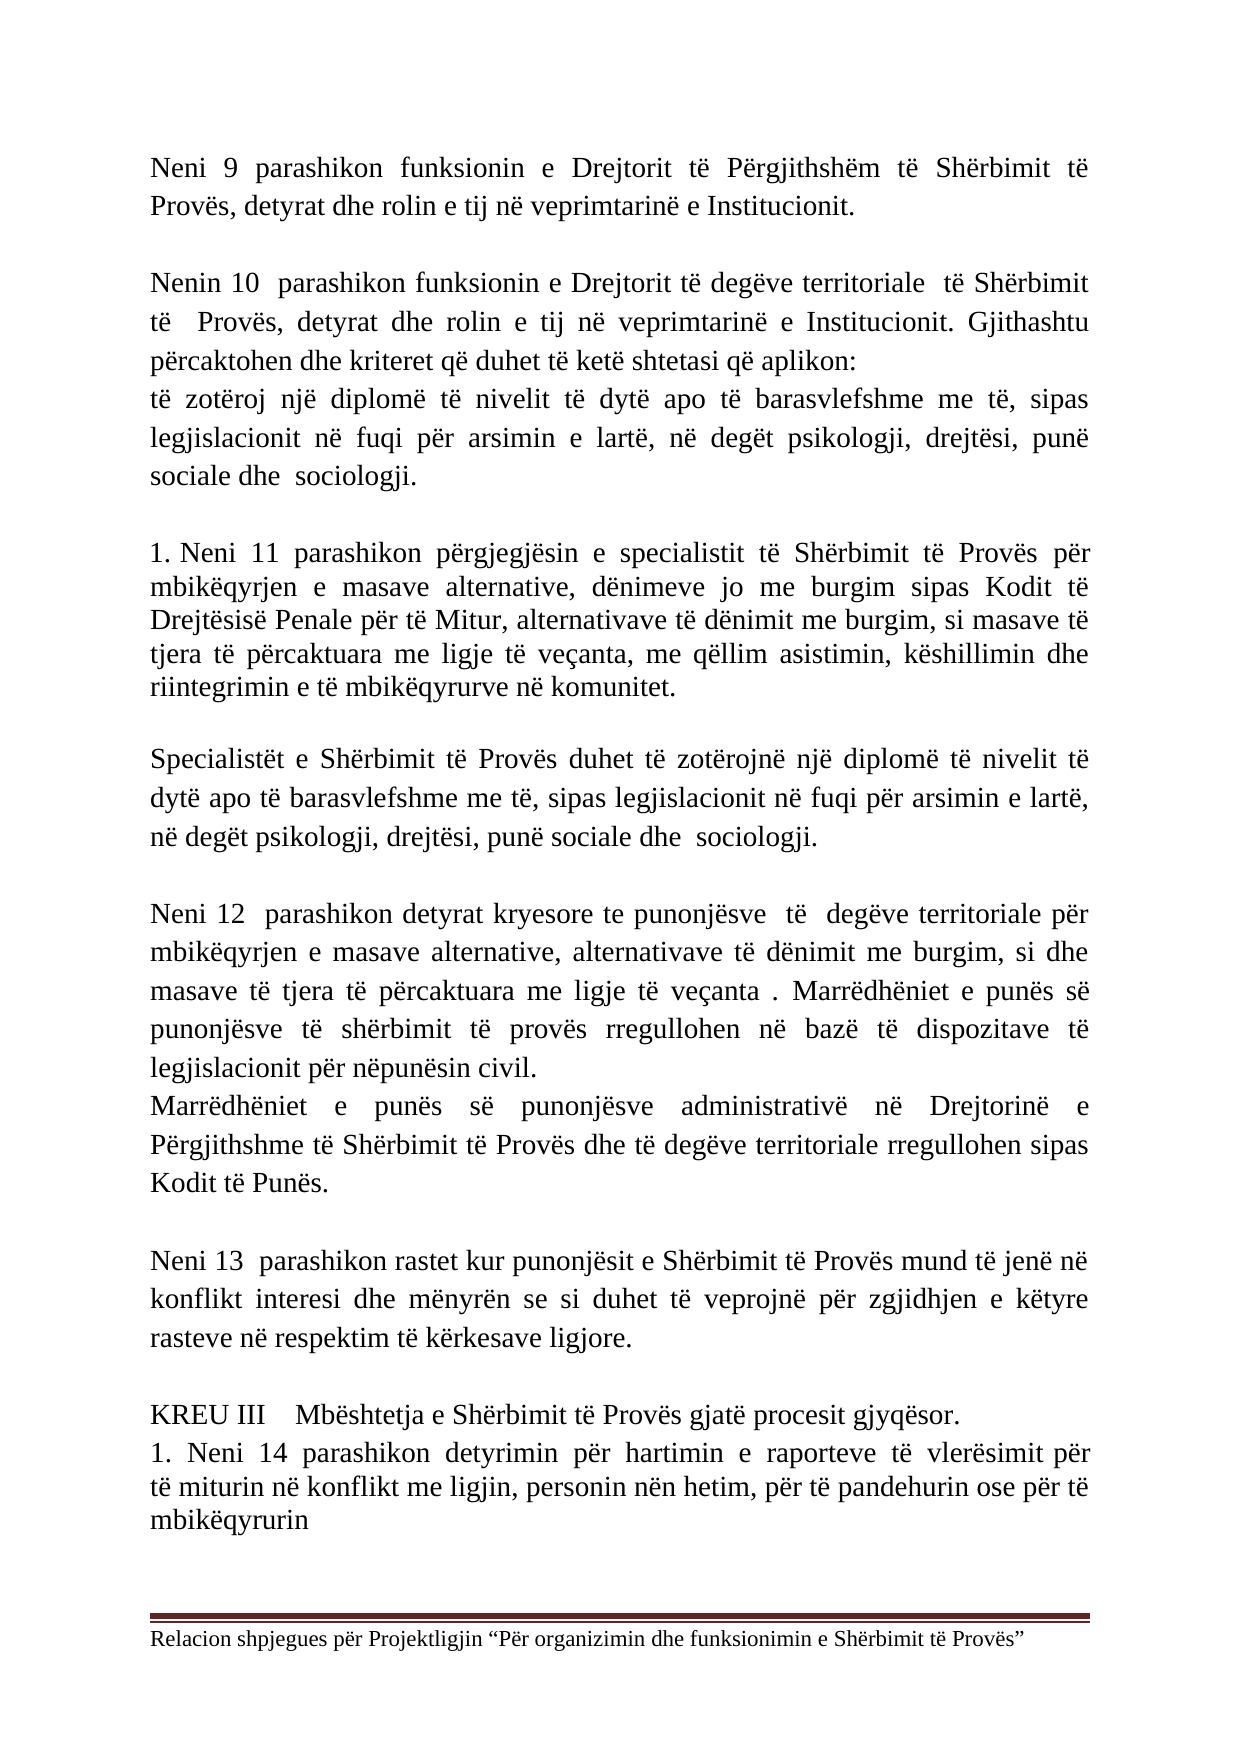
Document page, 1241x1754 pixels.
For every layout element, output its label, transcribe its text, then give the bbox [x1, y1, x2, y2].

list Neni 11 parashikon përgjegjësin e specialistit të Shërbimit të Provës për mbikëqyrjen e masave alternative, dënimeve jo me burgim sipas Kodit të Drejtësisë Penale për të Mitur, alternativave të dënimit me burgim, si masave të tjera të përcaktuara me ligje të veçanta, me qëllim asistimin, këshillimin dhe riintegrimin e të mbikëqyrurve në komunitet. [149, 535, 1090, 703]
text Neni 12 parashikon detyrat kryesore te punonjësve të degëve territoriale për mbikëqyrjen e masave alternative, alternativave të dënimit me burgim, si dhe masave të tjera të përcaktuara me ligje të veçanta . Marrëdhëniet e punës së punonjësve të shërbimit të provës rregullohen në bazë të dispozitave të legjislacionit për nëpunësin civil. [150, 896, 1090, 1083]
list Neni 14 parashikon detyrimin për hartimin e raporteve të vlerësimit për të miturin në konflikt me ligjin, personin nën hetim, për të pandehurin ose për të mbikëqyrurin [150, 1435, 1090, 1536]
text Neni 13 parashikon rastet kur punonjësit e Shërbimit të Provës mund të jenë në konflikt interesi dhe mënyrën se si duhet të veprojnë për zgjidhjen e këtyre rasteve në respektim të kërkesave ligjore. [150, 1243, 1090, 1353]
text të zotëroj një diplomë të nivelit të dytë apo të barasvlefshme me të, sipas legjislacionit në fuqi për arsimin e lartë, në degët psikologji, drejtësi, punë sociale dhe sociologji. [150, 381, 1090, 492]
text Neni 9 parashikon funksionin e Drejtorit të Përgjithshëm të Shërbimit të Provës, detyrat dhe rolin e tij në veprimtarinë e Institucionit. [150, 150, 1090, 222]
text Nenin 10 parashikon funksionin e Drejtorit të degëve territoriale të Shërbimit të Provës, detyrat dhe rolin e tij në veprimtarinë e Institucionit. Gjithashtu përcaktohen dhe kriteret që duhet të ketë shtetasi që aplikon: [150, 266, 1090, 376]
text Specialistët e Shërbimit të Provës duhet të zotërojnë një diplomë të nivelit të dytë apo të barasvlefshme me të, sipas legjislacionit në fuqi për arsimin e lartë, në degët psikologji, drejtësi, punë sociale dhe sociologji. [150, 742, 1090, 852]
text KREU III Mbështetja e Shërbimit të Provës gjatë procesit gjyqësor. [150, 1397, 1090, 1430]
text Marrëdhëniet e punës së punonjësve administrativë në Drejtorinë e Përgjithshme të Shërbimit të Provës dhe të degëve territoriale rregullohen sipas Kodit të Punës. [150, 1088, 1090, 1199]
